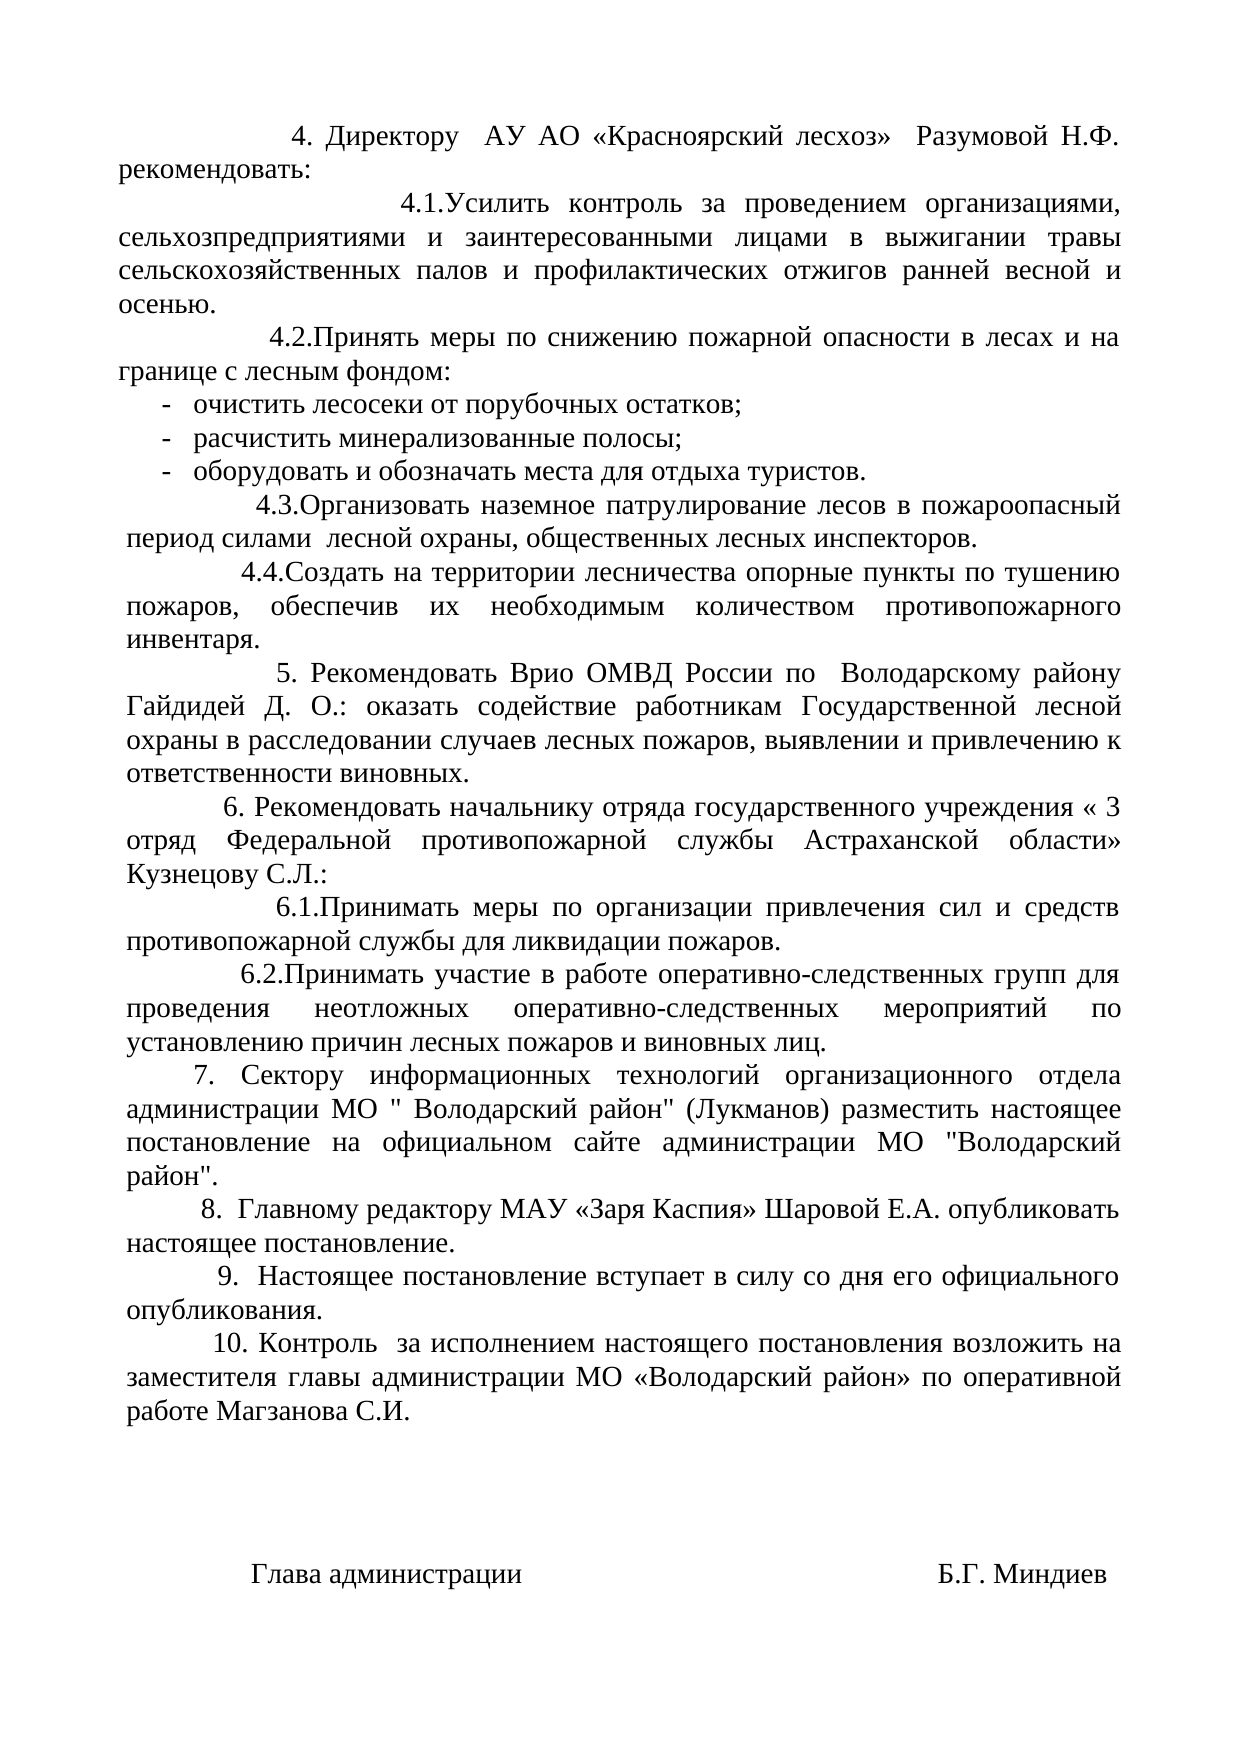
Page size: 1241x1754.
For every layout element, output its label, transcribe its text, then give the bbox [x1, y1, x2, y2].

text 4.4.Создать на территории лесничества опорные пункты по тушению пожаров, обеспечив их необходимым количеством противопожарного инвентаря. [126, 554, 1122, 655]
text 4.3.Организовать наземное патрулирование лесов в пожароопасный период силами лесной охраны, общественных лесных инспекторов. [126, 487, 1122, 554]
text 10. Контроль за исполнением настоящего постановления возложить на заместителя главы администрации МО «Володарский район» по оперативной работе Магзанова С.И. [126, 1326, 1122, 1426]
list оборудовать и обозначать места для отдыха туристов. [118, 453, 1122, 487]
text 9. Настоящее постановление вступает в силу со дня его официального опубликования. [126, 1258, 1122, 1326]
text 8. Главному редактору МАУ «Заря Каспия» Шаровой Е.А. опубликовать настоящее постановление. [126, 1191, 1122, 1258]
text 4. Директору АУ АО «Красноярский лесхоз» Разумовой Н.Ф. рекомендовать: [118, 118, 1122, 185]
text 5. Рекомендовать Врио ОМВД России по Володарскому району Гайдидей Д. О.: оказать содействие работникам Государственной лесной охраны в расследовании случаев лесных пожаров, выявлении и привлечению к ответственности виновных. [126, 655, 1122, 789]
text 6. Рекомендовать начальнику отряда государственного учреждения « 3 отряд Федеральной противопожарной службы Астраханской области» Кузнецову С.Л.: [126, 789, 1122, 889]
list очистить лесосеки от порубочных остатков; [118, 386, 1122, 420]
text 6.2.Принимать участие в работе оперативно-следственных групп для проведения неотложных оперативно-следственных мероприятий по установлению причин лесных пожаров и виновных лиц. [126, 957, 1122, 1057]
text 4.1.Усилить контроль за проведением организациями, сельхозпредприятиями и заинтересованными лицами в выжигании травы сельскохозяйственных палов и профилактических отжигов ранней весной и осенью. [118, 185, 1122, 319]
text 6.1.Принимать меры по организации привлечения сил и средств противопожарной службы для ликвидации пожаров. [126, 889, 1122, 957]
list расчистить минерализованные полосы; [118, 420, 1122, 453]
subtitle Глава администрации Б.Г. Миндиев [118, 1556, 1122, 1589]
text 7. Сектору информационных технологий организационного отдела администрации МО " Володарский район" (Лукманов) разместить настоящее постановление на официальном сайте администрации МО "Володарский район". [126, 1057, 1122, 1191]
text 4.2.Принять меры по снижению пожарной опасности в лесах и на границе с лесным фондом: [118, 319, 1122, 386]
